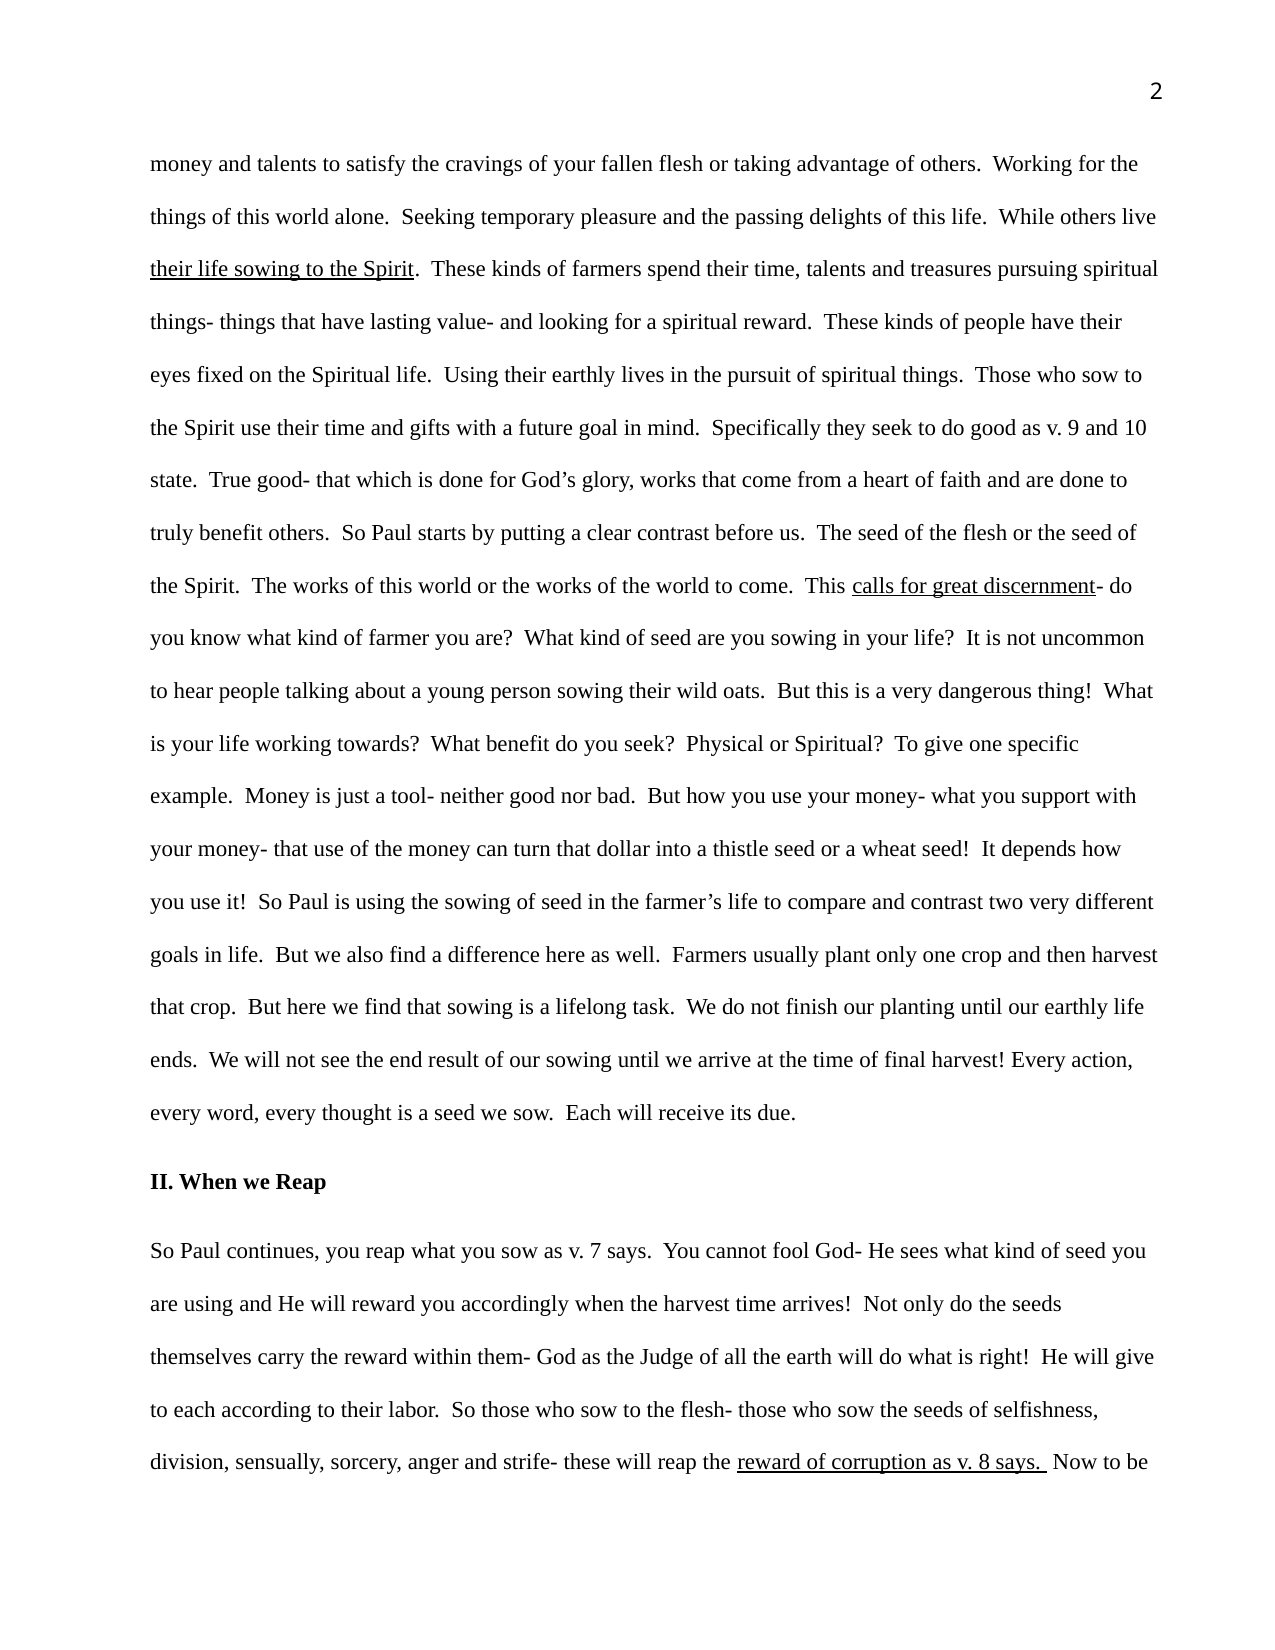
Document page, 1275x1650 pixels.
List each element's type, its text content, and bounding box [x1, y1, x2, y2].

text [150, 150, 1162, 1125]
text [150, 1237, 1162, 1475]
text II. When we Reap [150, 1168, 1162, 1194]
